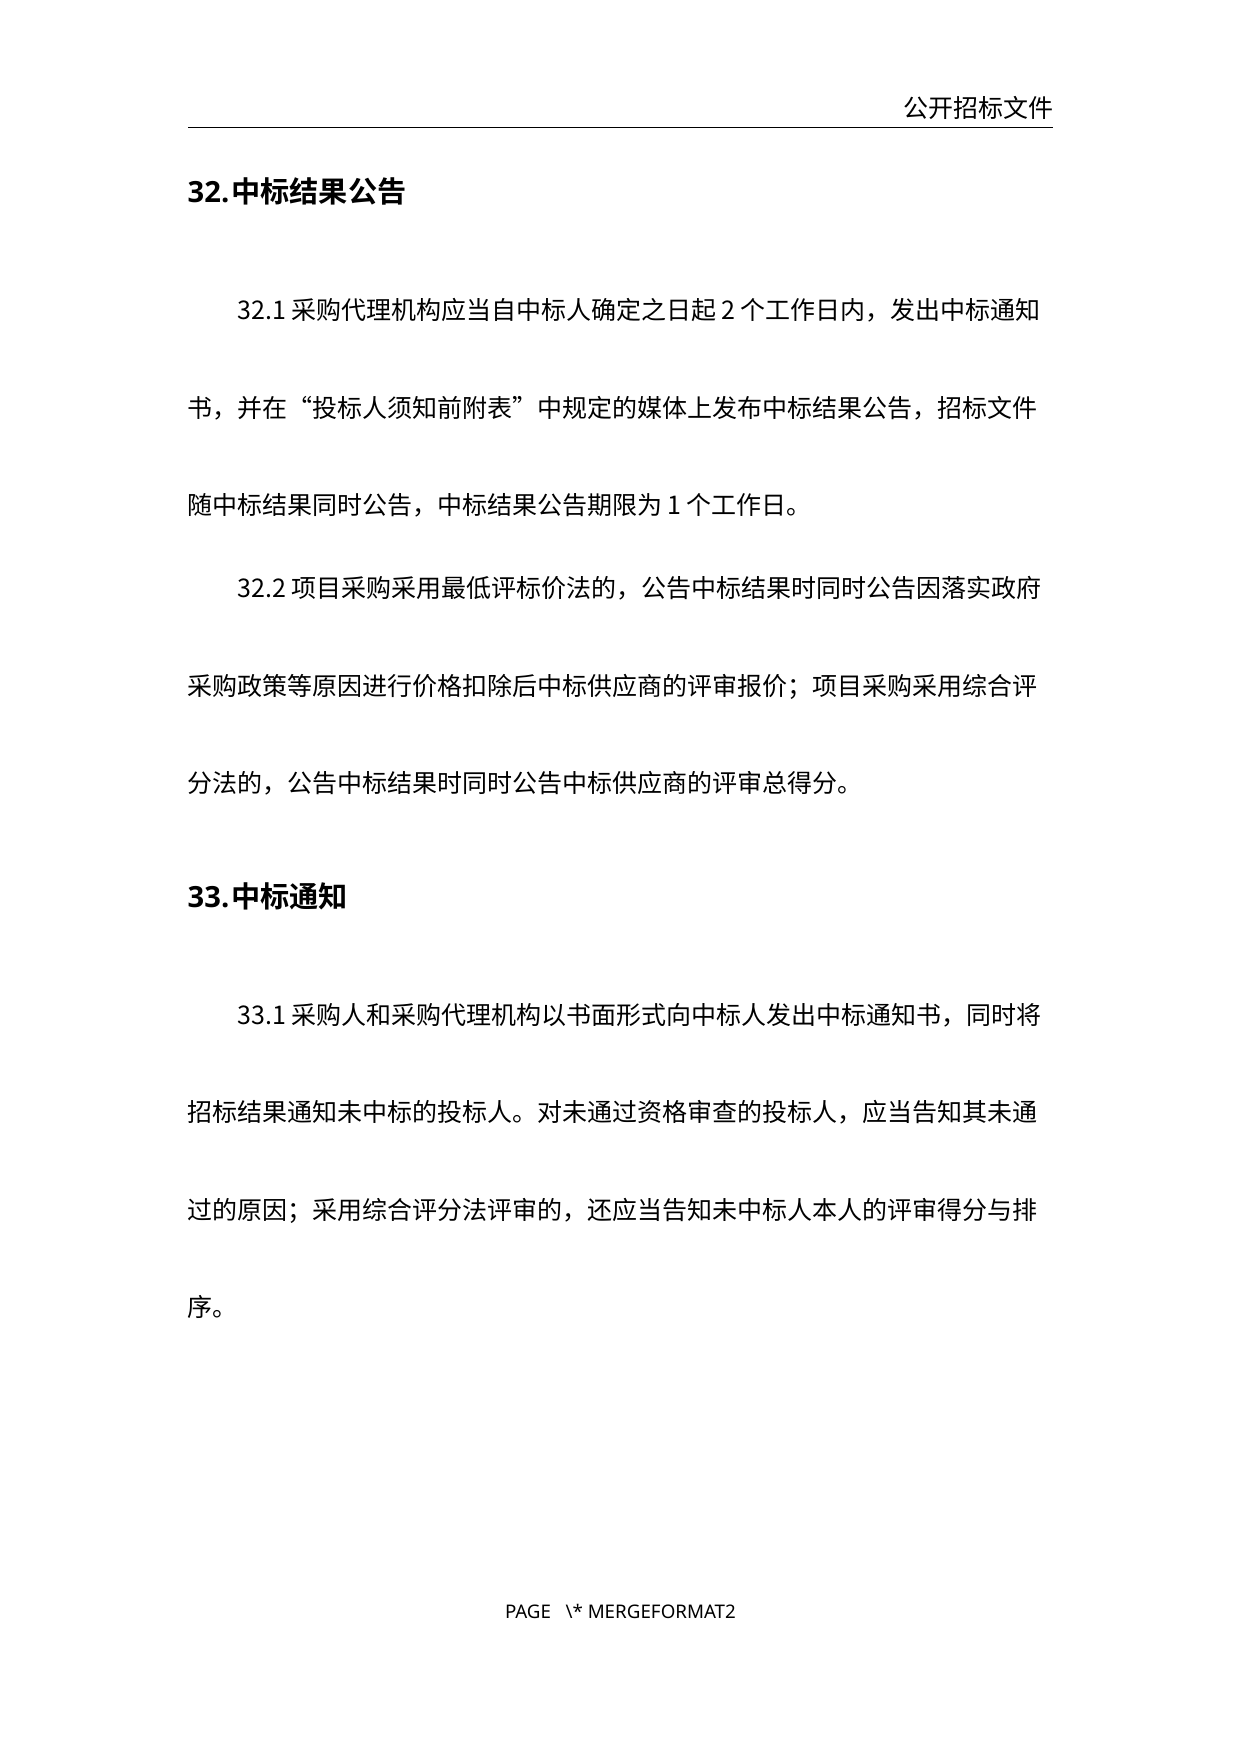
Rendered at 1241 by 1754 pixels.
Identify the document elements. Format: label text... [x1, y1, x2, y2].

text 32.2项目采购采用最低评标价法的，公告中标结果时同时公告因落实政府采购政策等原因进行价格扣除后中标供应商的评审报价；项目采购采用综合评分法的，公告中标结果时同时公告中标供应商的评审总得分。 [187, 554, 1053, 814]
subtitle 中标通知 [187, 862, 1053, 927]
text 33.1采购人和采购代理机构以书面形式向中标人发出中标通知书，同时将招标结果通知未中标的投标人。对未通过资格审查的投标人，应当告知其未通过的原因；采用综合评分法评审的，还应当告知未中标人本人的评审得分与排序。 [187, 981, 1053, 1338]
text 32.1采购代理机构应当自中标人确定之日起2个工作日内，发出中标通知书，并在“投标人须知前附表”中规定的媒体上发布中标结果公告，招标文件随中标结果同时公告，中标结果公告期限为1个工作日。 [187, 276, 1053, 536]
subtitle 中标结果公告 [187, 158, 1053, 223]
